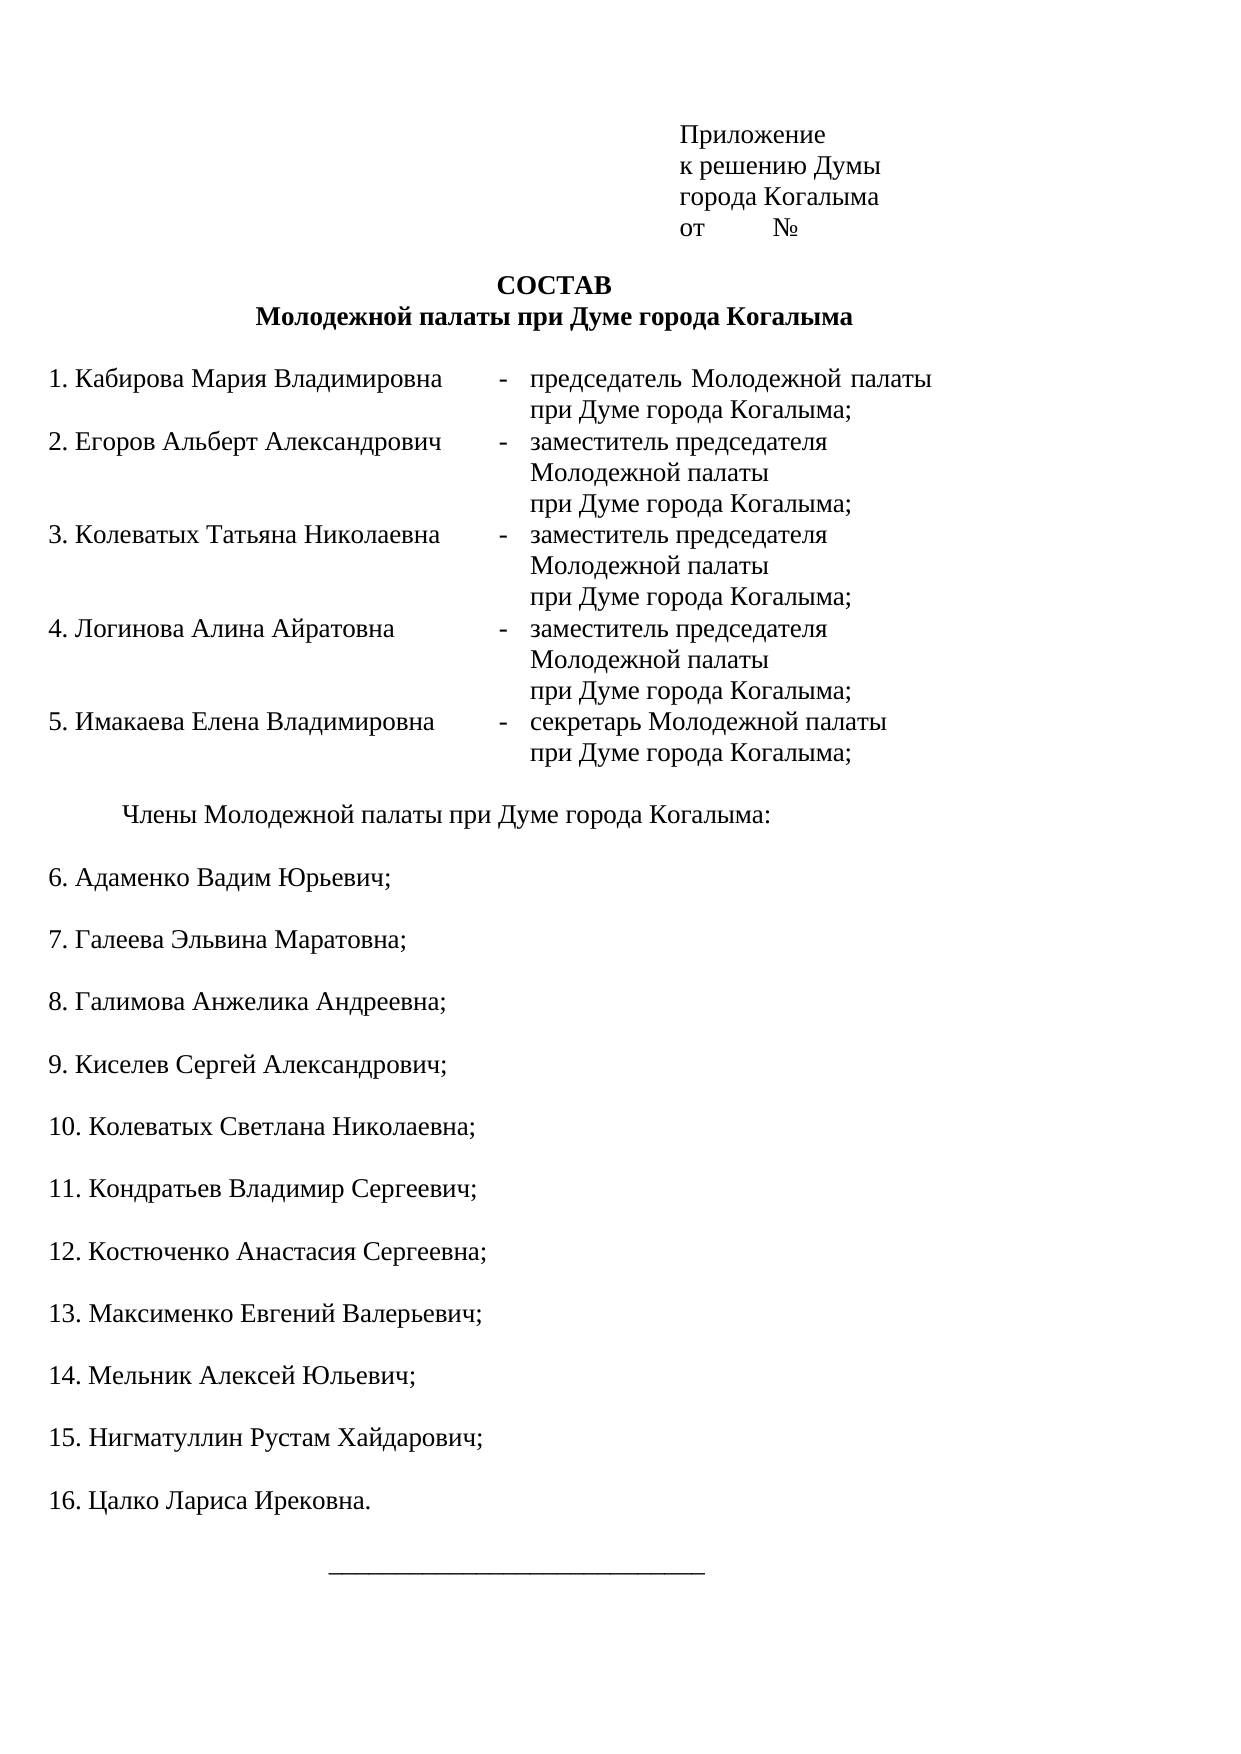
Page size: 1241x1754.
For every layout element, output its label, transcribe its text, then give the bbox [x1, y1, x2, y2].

table_cell 8. Галимова Анжелика Андреевна; [37, 985, 987, 1048]
table_cell - [487, 518, 519, 612]
table_cell 11. Кондратьев Владимир Сергеевич; [37, 1172, 987, 1234]
table_header 1. Кабирова Мария Владимировна [37, 363, 487, 425]
table_cell 7. Галеева Эльвина Маратовна; [37, 923, 987, 985]
text ____________________________ [59, 1546, 974, 1577]
table_cell 5. Имакаева Елена Владимировна [37, 705, 487, 767]
table_cell - [487, 612, 519, 705]
table_cell заместитель председателя Молодежной палаты при Думе города Когалыма; [519, 518, 987, 612]
table_cell 6. Адаменко Вадим Юрьевич; [37, 861, 987, 923]
text города Когалыма [59, 180, 974, 212]
table_cell - [487, 705, 519, 767]
text Молодежной палаты при Думе города Когалыма [59, 300, 974, 331]
table_cell Члены Молодежной палаты при Думе города Когалыма: [37, 768, 987, 861]
table_cell заместитель председателя Молодежной палаты при Думе города Когалыма; [519, 425, 987, 518]
table_cell 14. Мельник Алексей Юльевич; [37, 1359, 987, 1421]
table_cell 2. Егоров Альберт Александрович [37, 425, 487, 518]
table_cell 3. Колеватых Татьяна Николаевна [37, 518, 487, 612]
text от № [59, 212, 974, 243]
table_header председатель Молодежной палаты при Думе города Когалыма; [519, 363, 987, 425]
text к решению Думы [59, 149, 974, 180]
table_cell заместитель председателя Молодежной палаты при Думе города Когалыма; [519, 612, 987, 705]
table_cell 16. Цалко Лариса Ирековна. [37, 1484, 987, 1546]
text Приложение [679, 118, 974, 149]
table_cell 13. Максименко Евгений Валерьевич; [37, 1297, 987, 1359]
table_cell - [487, 425, 519, 518]
table_cell 4. Логинова Алина Айратовна [37, 612, 487, 705]
table_cell 15. Нигматуллин Рустам Хайдарович; [37, 1421, 987, 1484]
text СОСТАВ [59, 269, 974, 300]
table_cell 9. Киселев Сергей Александрович; [37, 1048, 987, 1110]
table_header - [487, 363, 519, 425]
table_cell 12. Костюченко Анастасия Сергеевна; [37, 1235, 987, 1297]
table_cell секретарь Молодежной палаты при Думе города Когалыма; [519, 705, 987, 767]
table_cell 10. Колеватых Светлана Николаевна; [37, 1110, 987, 1172]
